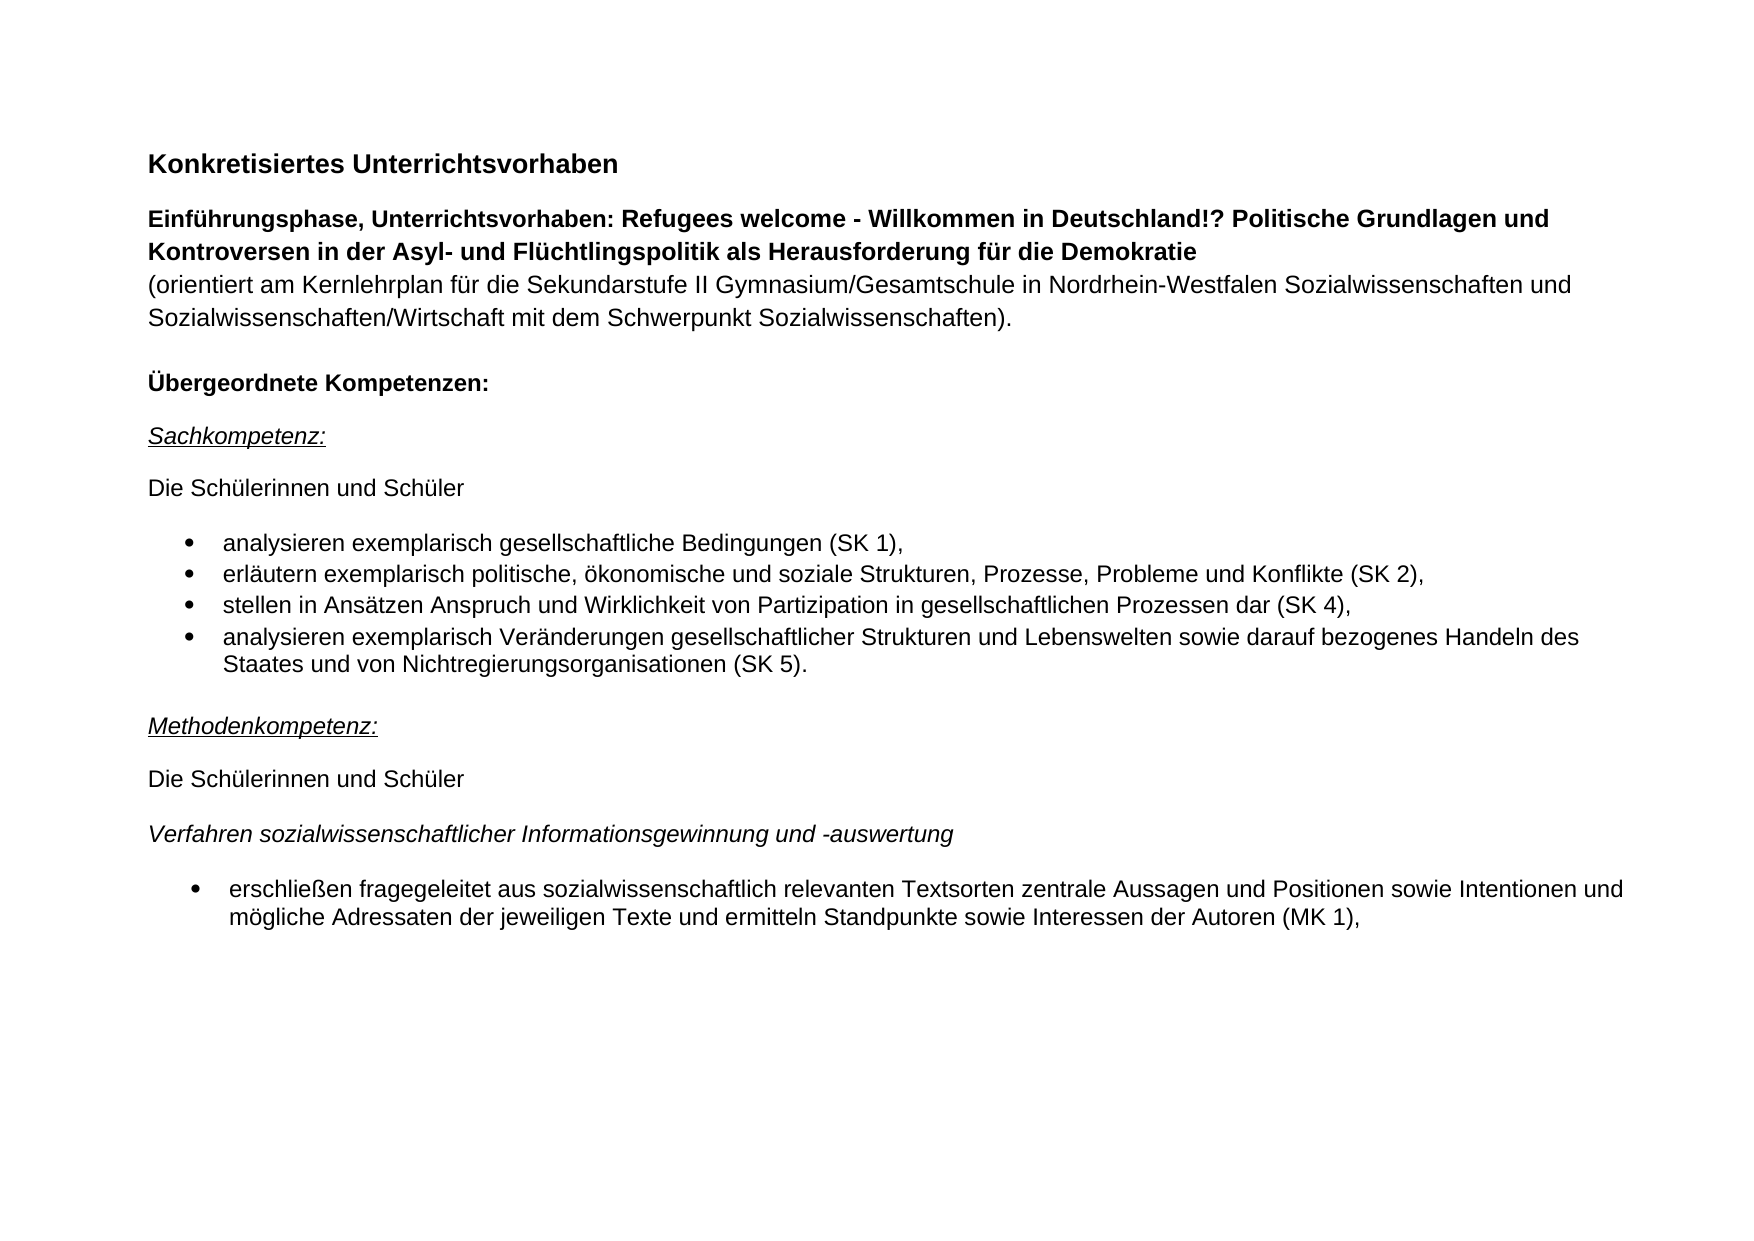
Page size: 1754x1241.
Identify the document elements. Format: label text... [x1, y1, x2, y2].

list erschließen fragegeleitet aus sozialwissenschaftlich relevanten Textsorten zentrale Aussagen und Positionen sowie Intentionen und mögliche Adressaten der jeweiligen Texte und ermitteln Standpunkte sowie Interessen der Autoren (MK 1), [191, 875, 1636, 930]
text Übergeordnete Kompetenzen: [148, 369, 1636, 397]
text Verfahren sozialwissenschaftlicher Informationsgewinnung und -auswertung [148, 820, 1636, 847]
text Konkretisiertes Unterrichtsvorhaben [148, 148, 1636, 179]
text Sachkompetenz: [148, 422, 1636, 449]
text Die Schülerinnen und Schüler [148, 764, 1636, 792]
list analysieren exemplarisch Veränderungen gesellschaftlicher Strukturen und Lebenswelten sowie darauf bezogenes Handeln des Staates und von Nichtregierungsorganisationen (SK 5). [185, 622, 1636, 678]
text Einführungsphase, Unterrichtsvorhaben: Refugees welcome - Willkommen in Deutschland!? Politische Grundlagen und Kontroversen in der Asyl- und Flüchtlingspolitik als Herausforderung für die Demokratie [148, 204, 1636, 266]
list erläutern exemplarisch politische, ökonomische und soziale Strukturen, Prozesse, Probleme und Konflikte (SK 2), [185, 560, 1636, 588]
list stellen in Ansätzen Anspruch und Wirklichkeit von Partizipation in gesellschaftlichen Prozessen dar (SK 4), [185, 591, 1636, 619]
text Methodenkompetenz: [148, 712, 1636, 740]
text (orientiert am Kernlehrplan für die Sekundarstufe II Gymnasium/Gesamtschule in Nordrhein-Westfalen Sozialwissenschaften und Sozialwissenschaften/Wirtschaft mit dem Schwerpunkt Sozialwissenschaften). [148, 270, 1636, 332]
list analysieren exemplarisch gesellschaftliche Bedingungen (SK 1), [185, 529, 1636, 557]
text Die Schülerinnen und Schüler [148, 474, 1636, 502]
